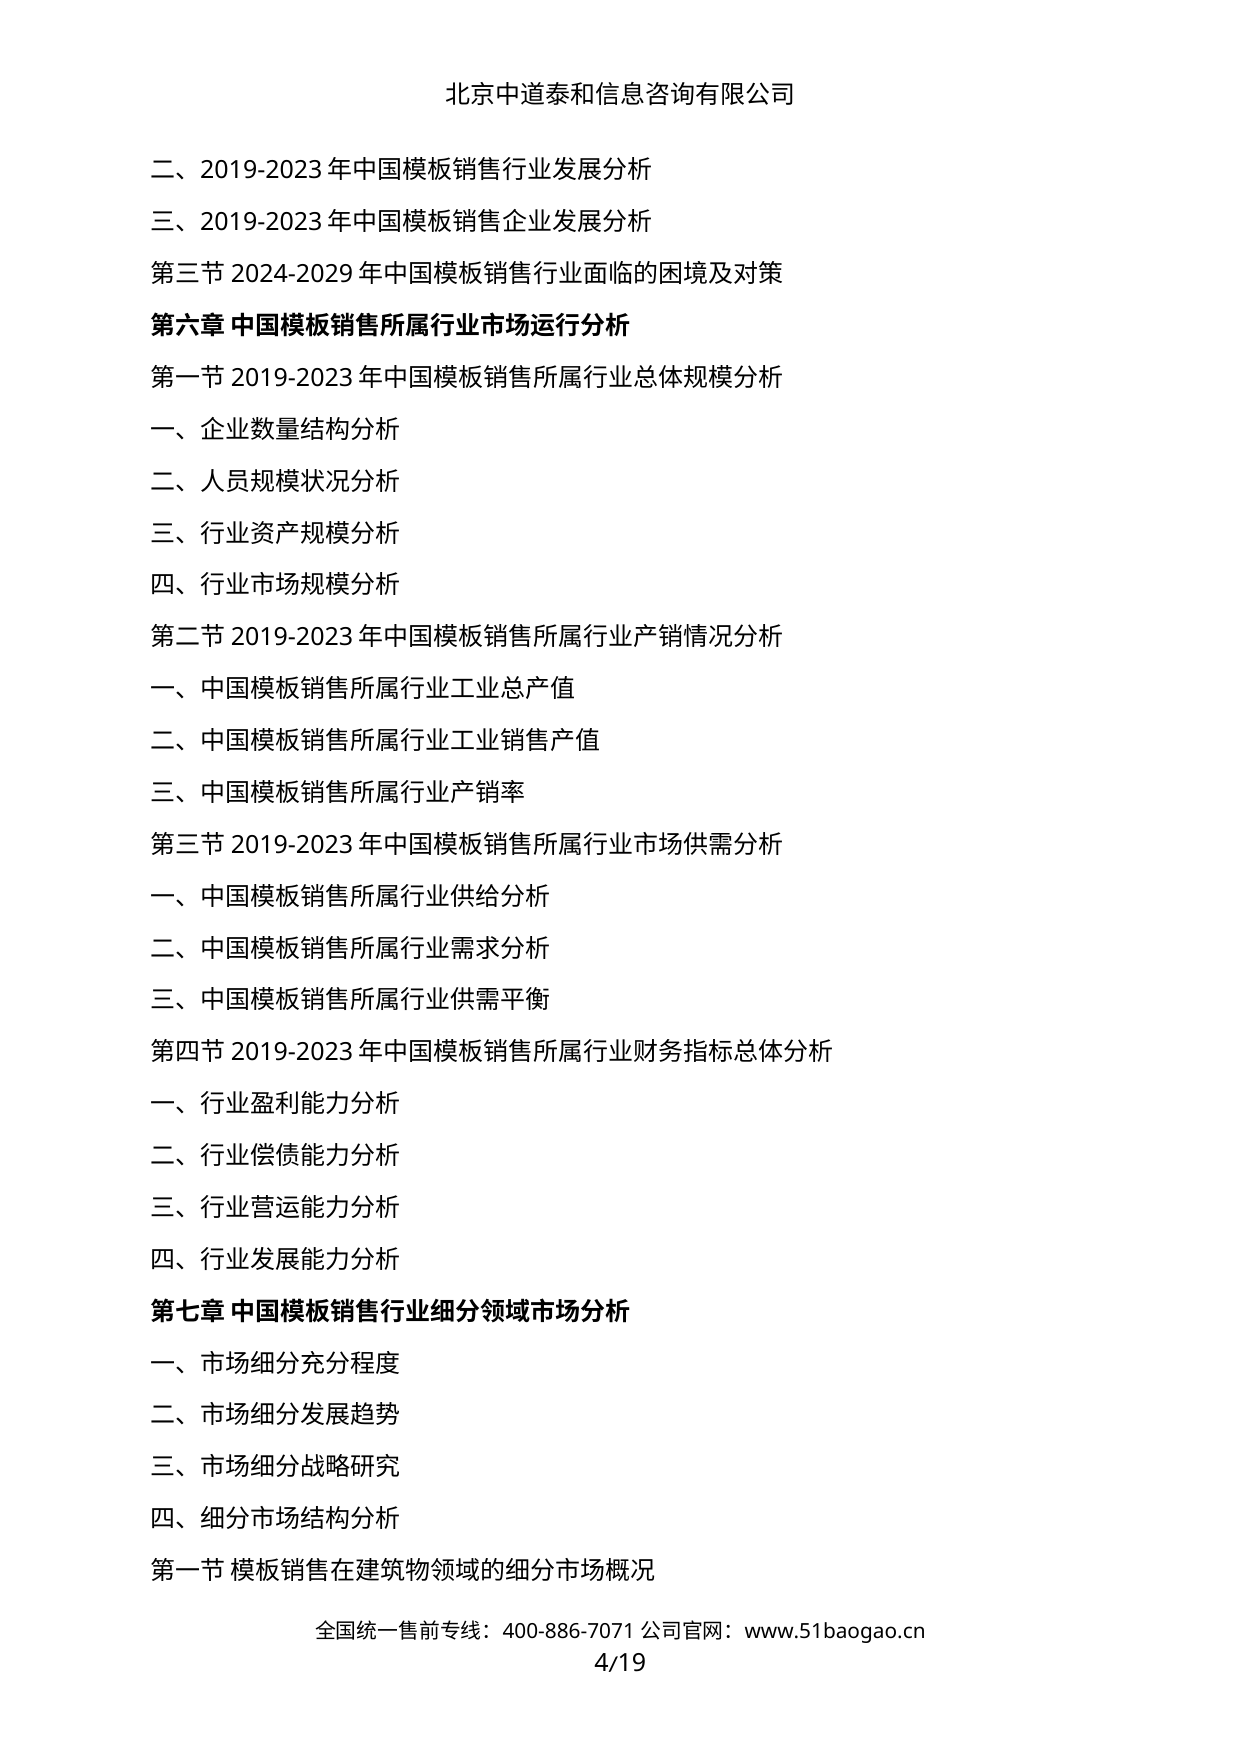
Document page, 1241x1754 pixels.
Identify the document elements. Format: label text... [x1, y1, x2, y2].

text 一、中国模板销售所属行业供给分析 [150, 876, 1090, 912]
text 一、中国模板销售所属行业工业总产值 [150, 669, 1090, 705]
text 三、中国模板销售所属行业产销率 [150, 772, 1090, 809]
text 四、行业市场规模分析 [150, 565, 1090, 601]
text 二、市场细分发展趋势 [150, 1395, 1090, 1431]
text 二、人员规模状况分析 [150, 461, 1090, 497]
text 三、行业资产规模分析 [150, 513, 1090, 549]
text 三、行业营运能力分析 [150, 1187, 1090, 1224]
text 第三节 2024-2029年中国模板销售行业面临的困境及对策 [150, 254, 1090, 290]
text 第六章 中国模板销售所属行业市场运行分析 [150, 306, 1090, 342]
text 四、细分市场结构分析 [150, 1499, 1090, 1535]
text 一、市场细分充分程度 [150, 1343, 1090, 1379]
text 第一节 模板销售在建筑物领域的细分市场概况 [150, 1551, 1090, 1587]
text 一、企业数量结构分析 [150, 409, 1090, 446]
text 三、市场细分战略研究 [150, 1447, 1090, 1483]
text 第四节 2019-2023年中国模板销售所属行业财务指标总体分析 [150, 1032, 1090, 1068]
text 二、中国模板销售所属行业需求分析 [150, 928, 1090, 964]
text 二、2019-2023年中国模板销售行业发展分析 [150, 150, 1090, 186]
text 三、中国模板销售所属行业供需平衡 [150, 980, 1090, 1016]
text 二、中国模板销售所属行业工业销售产值 [150, 721, 1090, 757]
text 第一节 2019-2023年中国模板销售所属行业总体规模分析 [150, 357, 1090, 394]
text 一、行业盈利能力分析 [150, 1084, 1090, 1120]
text 第二节 2019-2023年中国模板销售所属行业产销情况分析 [150, 617, 1090, 653]
text 二、行业偿债能力分析 [150, 1136, 1090, 1172]
text 第三节 2019-2023年中国模板销售所属行业市场供需分析 [150, 824, 1090, 861]
text 第七章 中国模板销售行业细分领域市场分析 [150, 1291, 1090, 1327]
text 三、2019-2023年中国模板销售企业发展分析 [150, 202, 1090, 238]
text 四、行业发展能力分析 [150, 1239, 1090, 1276]
